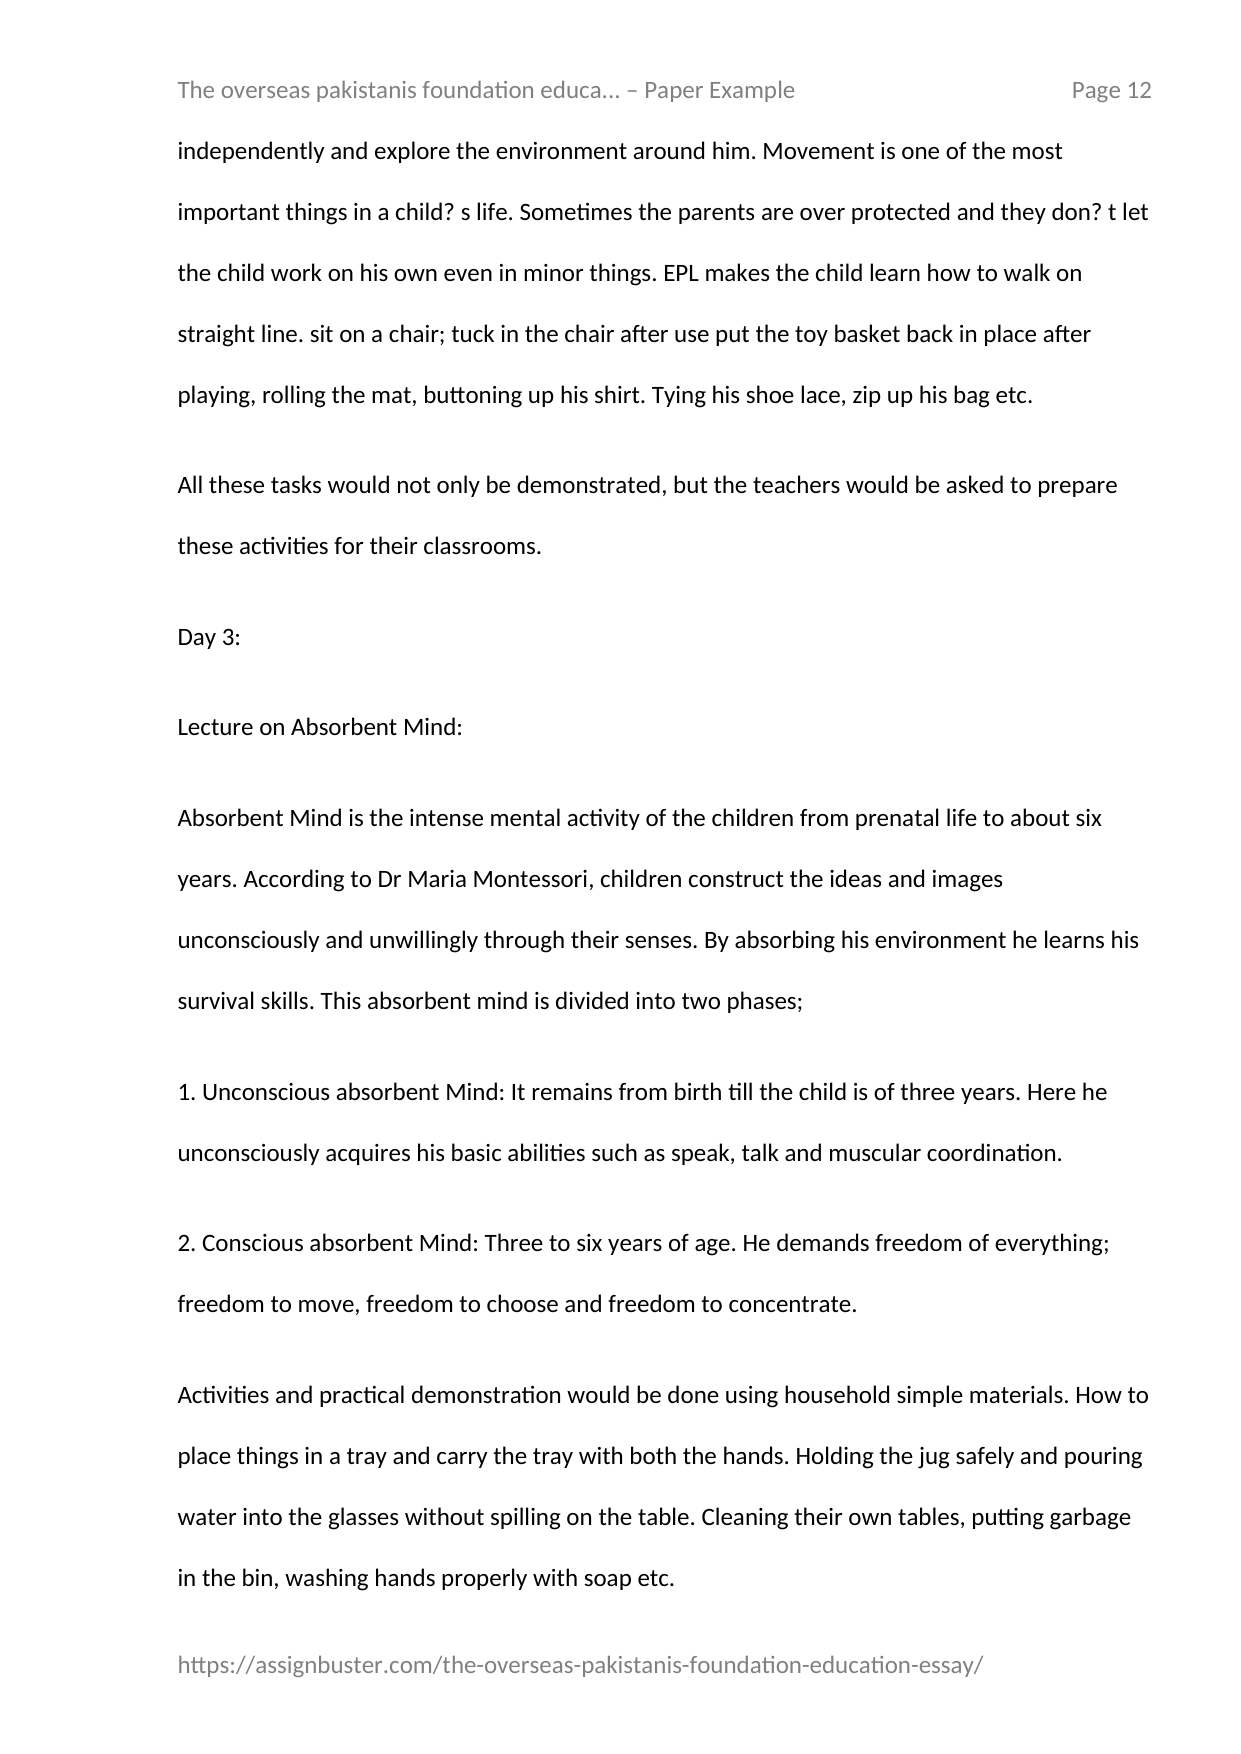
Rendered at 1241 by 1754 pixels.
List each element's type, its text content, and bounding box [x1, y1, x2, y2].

text Day 3: [177, 621, 1152, 652]
text Lecture on Absorbent Mind: [177, 712, 1152, 742]
text 2. Conscious absorbent Mind: Three to six years of age. He demands freedom of everything; freedom to move, freedom to choose and freedom to concentrate. [177, 1227, 1152, 1319]
text 1. Unconscious absorbent Mind: It remains from birth till the child is of three years. Here he unconsciously acquires his basic abilities such as speak, talk and muscular coordination. [177, 1076, 1152, 1167]
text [177, 135, 1152, 409]
text Absorbent Mind is the intense mental activity of the children from prenatal life to about six years. According to Dr Maria Montessori, children construct the ideas and images unconsciously and unwillingly through their senses. By absorbing his environment he learns his survival skills. This absorbent mind is divided into two phases; [177, 802, 1152, 1016]
text All these tasks would not only be demonstrated, but the teachers would be asked to prepare these activities for their classrooms. [177, 469, 1152, 561]
text Activities and practical demonstration would be done using household simple materials. How to place things in a tray and carry the tray with both the hands. Holding the jug safely and pouring water into the glasses without spilling on the table. Cleaning their own tables, putting garbage in the bin, washing hands properly with soap etc. [177, 1379, 1152, 1592]
